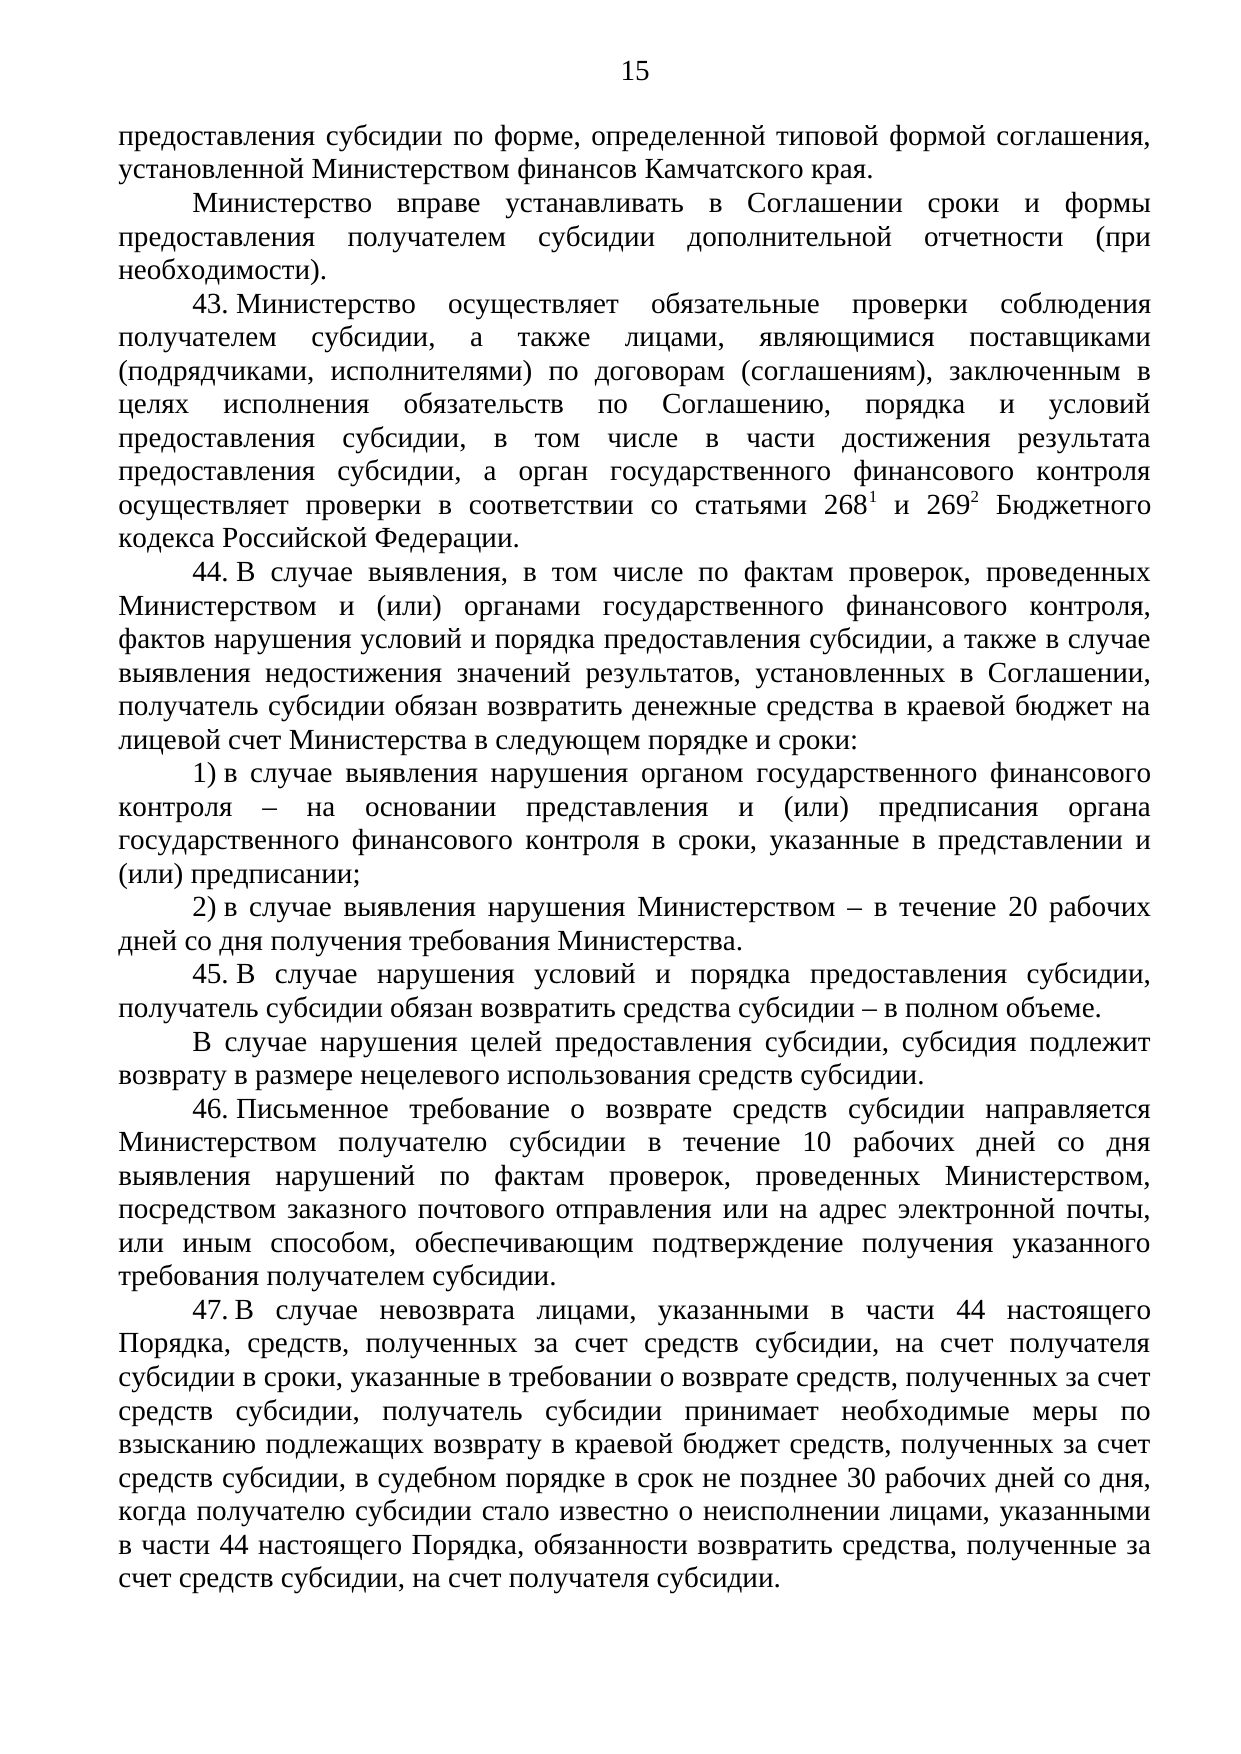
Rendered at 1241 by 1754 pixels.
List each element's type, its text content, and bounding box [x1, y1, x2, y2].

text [118, 118, 1152, 185]
text 46. Письменное требование о возврате средств субсидии направляется Министерством получателю субсидии в течение 10 рабочих дней со дня выявления нарушений по фактам проверок, проведенных Министерством, посредством заказного почтового отправления или на адрес электронной почты, или иным способом, обеспечивающим подтверждение получения указанного требования получателем субсидии. [118, 1091, 1152, 1292]
text Министерство вправе устанавливать в Соглашении сроки и формы предоставления получателем субсидии дополнительной отчетности (при необходимости). [118, 185, 1152, 286]
text 43. Министерство осуществляет обязательные проверки соблюдения получателем субсидии, а также лицами, являющимися поставщиками (подрядчиками, исполнителями) по договорам (соглашениям), заключенным в целях исполнения обязательств по Соглашению, порядка и условий предоставления субсидии, в том числе в части достижения результата предоставления субсидии, а орган государственного финансового контроля осуществляет проверки в соответствии со статьями 2681 и 2692 Бюджетного кодекса Российской Федерации. [118, 286, 1152, 554]
text 44. В случае выявления, в том числе по фактам проверок, проведенных Министерством и (или) органами государственного финансового контроля, фактов нарушения условий и порядка предоставления субсидии, а также в случае выявления недостижения значений результатов, установленных в Соглашении, получатель субсидии обязан возвратить денежные средства в краевой бюджет на лицевой счет Министерства в следующем порядке и сроки: [118, 554, 1152, 755]
text 1) в случае выявления нарушения органом государственного финансового контроля – на основании представления и (или) предписания органа государственного финансового контроля в сроки, указанные в представлении и (или) предписании; [118, 755, 1152, 889]
text В случае нарушения целей предоставления субсидии, субсидия подлежит возврату в размере нецелевого использования средств субсидии. [118, 1024, 1152, 1091]
text 47. В случае невозврата лицами, указанными в части 44 настоящего Порядка, средств, полученных за счет средств субсидии, на счет получателя субсидии в сроки, указанные в требовании о возврате средств, полученных за счет средств субсидии, получатель субсидии принимает необходимые меры по взысканию подлежащих возврату в краевой бюджет средств, полученных за счет средств субсидии, в судебном порядке в срок не позднее 30 рабочих дней со дня, когда получателю субсидии стало известно о неисполнении лицами, указанными в части 44 настоящего Порядка, обязанности возвратить средства, полученные за счет средств субсидии, на счет получателя субсидии. [118, 1292, 1152, 1594]
text 45. В случае нарушения условий и порядка предоставления субсидии, получатель субсидии обязан возвратить средства субсидии – в полном объеме. [118, 957, 1152, 1024]
text 2) в случае выявления нарушения Министерством – в течение 20 рабочих дней со дня получения требования Министерства. [118, 889, 1152, 957]
